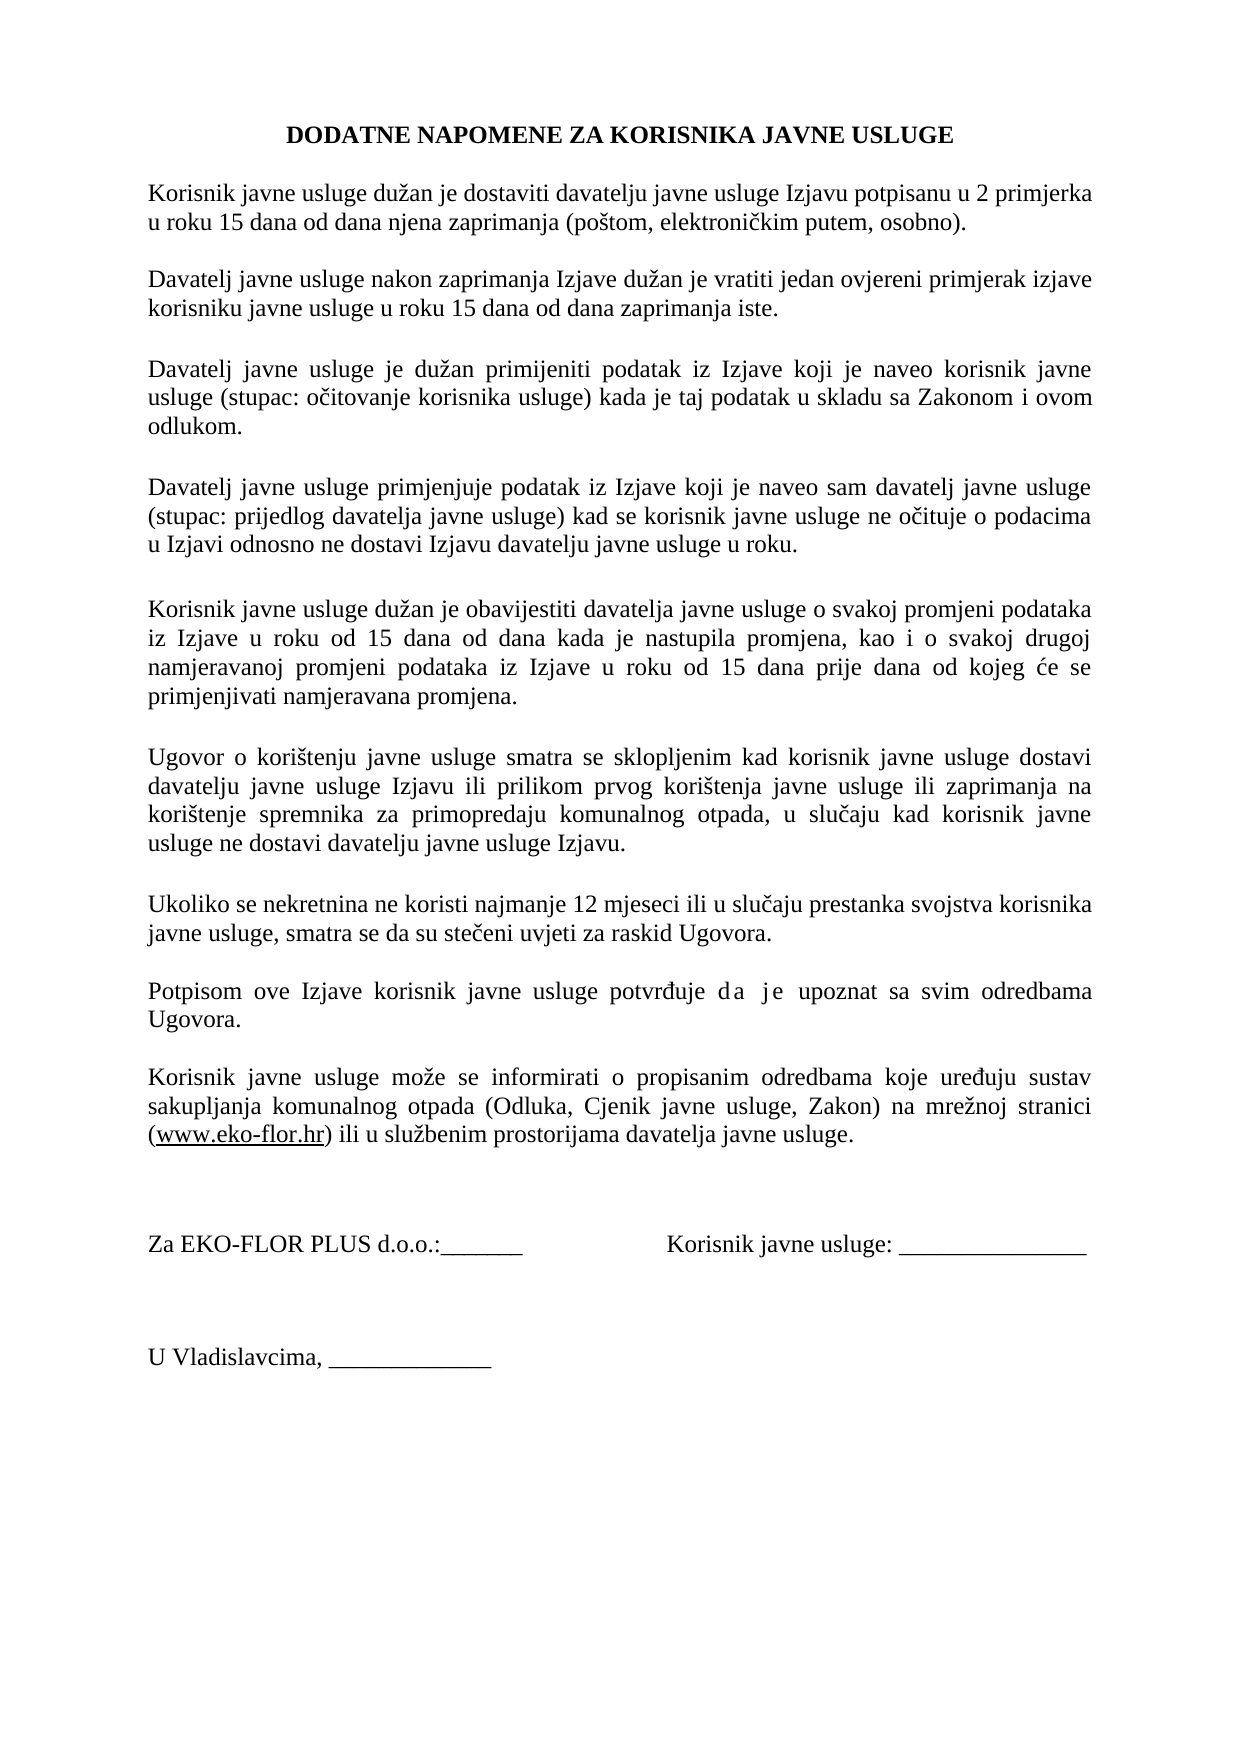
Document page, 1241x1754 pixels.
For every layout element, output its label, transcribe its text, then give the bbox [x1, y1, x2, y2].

text DODATNE NAPOMENE ZA KORISNIKA JAVNE USLUGE [148, 121, 1093, 149]
text Davatelj javne usluge je dužan primijeniti podatak iz Izjave koji je naveo korisnik javne usluge (stupac: očitovanje korisnika usluge) kada je taj podatak u skladu sa Zakonom i ovom odlukom. [148, 354, 1093, 440]
text Davatelj javne usluge nakon zaprimanja Izjave dužan je vratiti jedan ovjereni primjerak izjave korisniku javne usluge u roku 15 dana od dana zaprimanja iste. [148, 264, 1093, 322]
text Korisnik javne usluge može se informirati o propisanim odredbama koje uređuju sustav sakupljanja komunalnog otpada (Odluka, Cjenik javne usluge, Zakon) na mrežnoj stranici (www.eko-flor.hr) ili u službenim prostorijama davatelja javne usluge. [148, 1062, 1093, 1148]
text Ukoliko se nekretnina ne koristi najmanje 12 mjeseci ili u slučaju prestanka svojstva korisnika javne usluge, smatra se da su stečeni uvjeti za raskid Ugovora. [148, 889, 1093, 947]
text Potpisom ove Izjave korisnik javne usluge potvrđuje da je upoznat sa svim odredbama Ugovora. [148, 976, 1093, 1033]
text Korisnik javne usluge dužan je dostaviti davatelju javne usluge Izjavu potpisanu u 2 primjerka u roku 15 dana od dana njena zaprimanja (poštom, elektroničkim putem, osobno). [148, 178, 1093, 236]
text Za EKO-FLOR PLUS d.o.o.: Korisnik javne usluge: _______________ [148, 1229, 1093, 1258]
text U Vladislavcima, _____________ [148, 1342, 1093, 1371]
text Korisnik javne usluge dužan je obavijestiti davatelja javne usluge o svakoj promjeni podataka iz Izjave u roku od 15 dana od dana kada je nastupila promjena, kao i o svakoj drugoj namjeravanoj promjeni podataka iz Izjave u roku od 15 dana prije dana od kojeg će se primjenjivati namjeravana promjena. [148, 594, 1093, 710]
text Davatelj javne usluge primjenjuje podatak iz Izjave koji je naveo sam davatelj javne usluge (stupac: prijedlog davatelja javne usluge) kad se korisnik javne usluge ne očituje o podacima u Izjavi odnosno ne dostavi Izjavu davatelju javne usluge u roku. [148, 473, 1093, 558]
text Ugovor o korištenju javne usluge smatra se sklopljenim kad korisnik javne usluge dostavi davatelju javne usluge Izjavu ili prilikom prvog korištenja javne usluge ili zaprimanja na korištenje spremnika za primopredaju komunalnog otpada, u slučaju kad korisnik javne usluge ne dostavi davatelju javne usluge Izjavu. [148, 743, 1093, 857]
